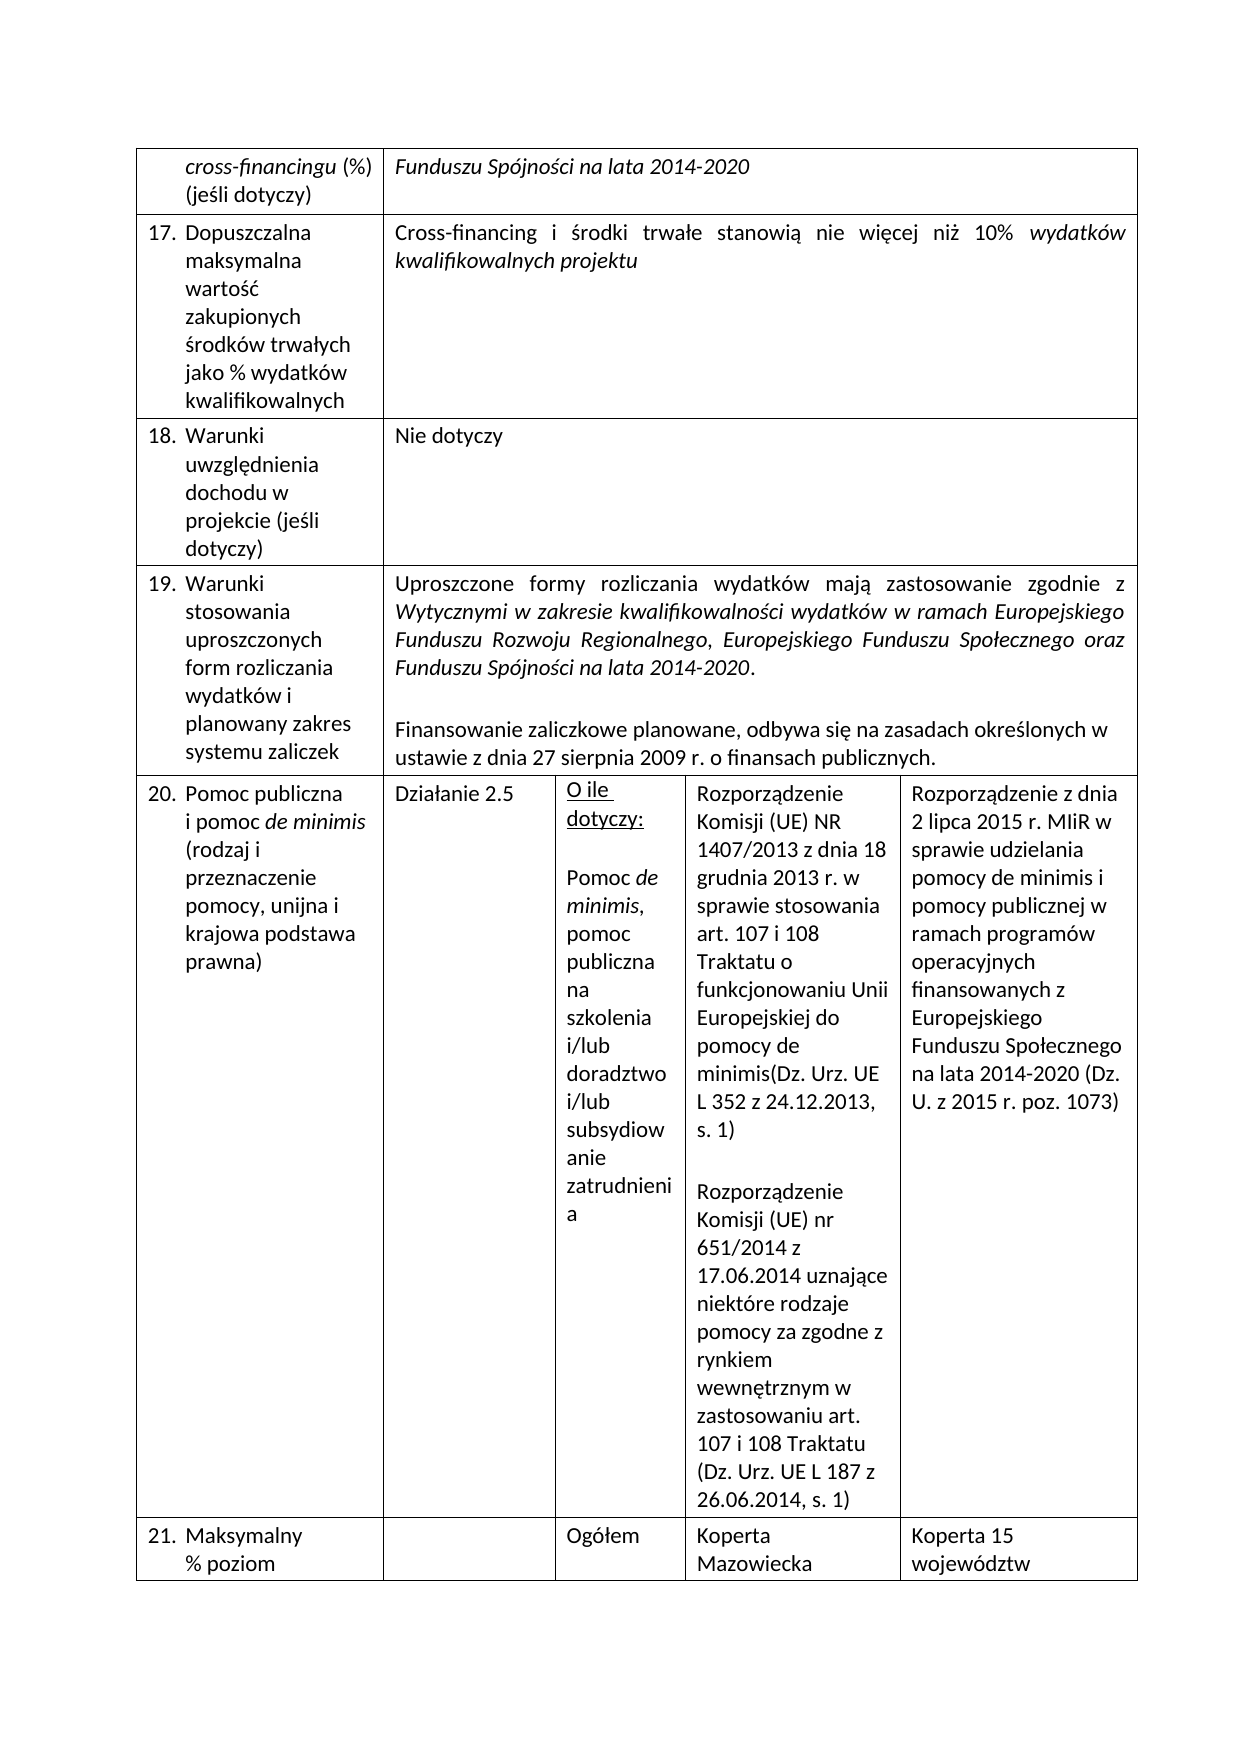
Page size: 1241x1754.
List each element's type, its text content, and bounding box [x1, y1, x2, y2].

table_cell Pomoc publiczna i pomoc de minimis (rodzaj i przeznaczenie pomocy, unijna i krajowa podstawa prawna) [137, 776, 383, 1517]
table_cell Warunki uwzględnienia dochodu w projekcie (jeśli dotyczy) [137, 419, 383, 565]
table_cell Rozporządzenie Komisji (UE) NR 1407/2013 z dnia 18 grudnia 2013 r. w sprawie stosowania art. 107 i 108 Traktatu o funkcjonowaniu Unii Europejskiej do pomocy de minimis(Dz. Urz. UE L 352 z 24.12.2013, s. 1) Rozporządzenie Komisji (UE) nr 651/2014 z 17.06.2014 uznające niektóre rodzaje pomocy za zgodne z rynkiem wewnętrznym w zastosowaniu art. 107 i 108 Traktatu (Dz. Urz. UE L 187 z 26.06.2014, s. 1) [686, 776, 900, 1517]
table_cell Działanie 2.5 [384, 776, 555, 1517]
table_cell Cross-financing i środki trwałe stanowią nie więcej niż 10% wydatków kwalifikowalnych projektu [384, 215, 1137, 417]
table_cell Nie dotyczy [384, 419, 1137, 565]
table_cell Uproszczone formy rozliczania wydatków mają zastosowanie zgodnie z Wytycznymi w zakresie kwalifikowalności wydatków w ramach Europejskiego Funduszu Rozwoju Regionalnego, Europejskiego Funduszu Społecznego oraz Funduszu Spójności na lata 2014-2020. Finansowanie zaliczkowe planowane, odbywa się na zasadach określonych w ustawie z dnia 27 sierpnia 2009 r. o finansach publicznych. [384, 566, 1137, 774]
table_cell Koperta 15 województw [901, 1518, 1137, 1580]
table_cell O ile dotyczy: Pomoc de minimis, pomoc publiczna na szkolenia i/lub doradztwo i/lub subsydiowanie zatrudnienia [556, 776, 685, 1517]
table_cell Ogółem [556, 1518, 685, 1580]
table_cell [384, 1518, 555, 1580]
table_cell Warunki stosowania uproszczonych form rozliczania wydatków i planowany zakres systemu zaliczek [137, 566, 383, 774]
table_cell Dopuszczalna maksymalna wartość zakupionych środków trwałych jako % wydatków kwalifikowalnych [137, 215, 383, 417]
table_cell Rozporządzenie z dnia 2 lipca 2015 r. MIiR w sprawie udzielania pomocy de minimis i pomocy publicznej w ramach programów operacyjnych finansowanych z Europejskiego Funduszu Społecznego na lata 2014-2020 (Dz. U. z 2015 r. poz. 1073) [901, 776, 1137, 1517]
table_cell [137, 149, 383, 214]
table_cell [137, 1518, 383, 1580]
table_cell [384, 149, 1137, 214]
table_cell Koperta Mazowiecka [686, 1518, 900, 1580]
